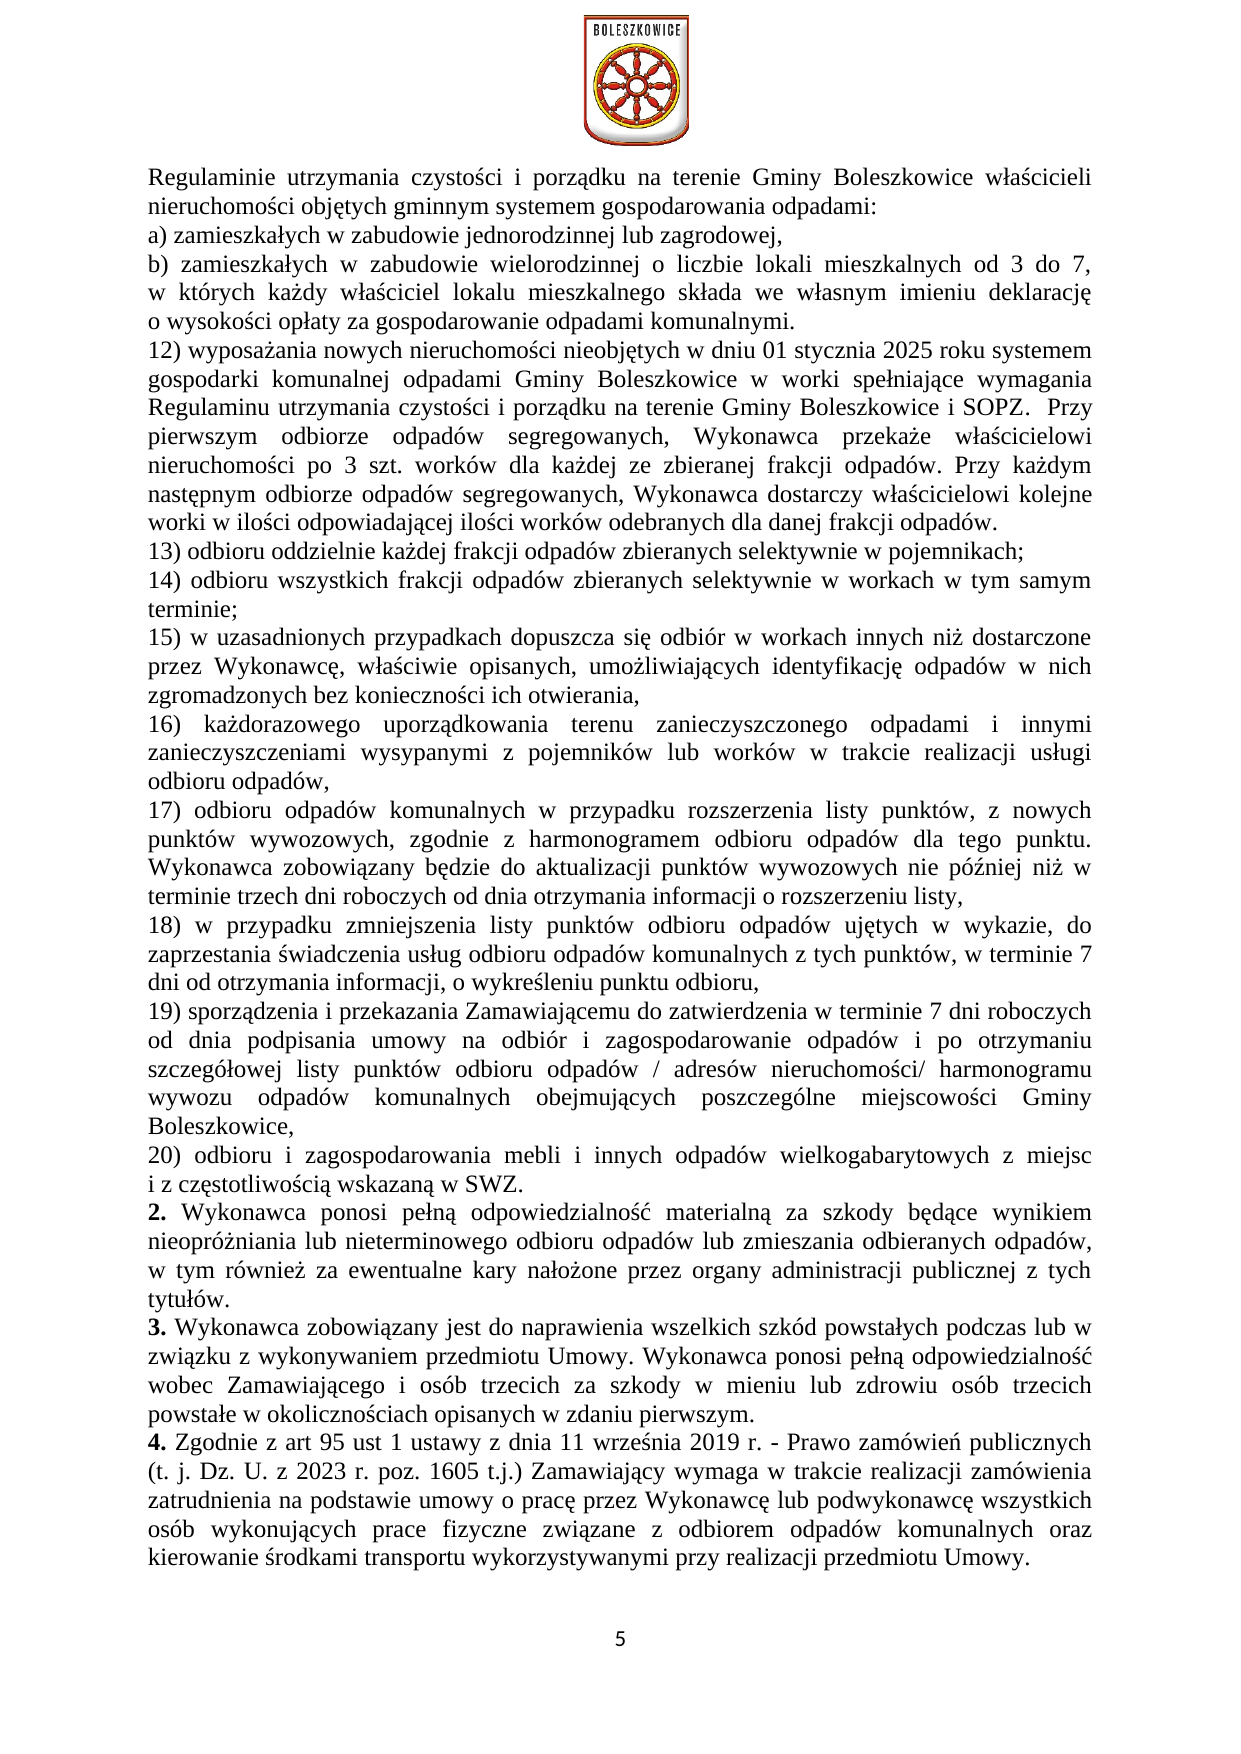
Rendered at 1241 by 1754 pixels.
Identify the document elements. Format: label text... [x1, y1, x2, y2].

text a) zamieszkałych w zabudowie jednorodzinnej lub zagrodowej, [148, 220, 1093, 249]
picture [582, 15, 689, 144]
text 3. Wykonawca zobowiązany jest do naprawienia wszelkich szkód powstałych podczas lub w związku z wykonywaniem przedmiotu Umowy. Wykonawca ponosi pełną odpowiedzialność wobec Zamawiającego i osób trzecich za szkody w mieniu lub zdrowiu osób trzecich powstałe w okolicznościach opisanych w zdaniu pierwszym. [148, 1312, 1093, 1427]
text 14) odbioru wszystkich frakcji odpadów zbieranych selektywnie w workach w tym samym terminie; [148, 565, 1093, 622]
text 15) w uzasadnionych przypadkach dopuszcza się odbiór w workach innych niż dostarczone przez Wykonawcę, właściwie opisanych, umożliwiających identyfikację odpadów w nich zgromadzonych bez konieczności ich otwierania, [148, 622, 1093, 709]
text 19) sporządzenia i przekazania Zamawiającemu do zatwierdzenia w terminie 7 dni roboczych od dnia podpisania umowy na odbiór i zagospodarowanie odpadów i po otrzymaniu szczegółowej listy punktów odbioru odpadów / adresów nieruchomości/ harmonogramu wywozu odpadów komunalnych obejmujących poszczególne miejscowości Gminy Boleszkowice, [148, 996, 1093, 1140]
text b) zamieszkałych w zabudowie wielorodzinnej o liczbie lokali mieszkalnych od 3 do 7, w których każdy właściciel lokalu mieszkalnego składa we własnym imieniu deklarację o wysokości opłaty za gospodarowanie odpadami komunalnymi. [148, 249, 1093, 335]
text 4. Zgodnie z art 95 ust 1 ustawy z dnia 11 września 2019 r. - Prawo zamówień publicznych (t. j. Dz. U. z 2023 r. poz. 1605 t.j.) Zamawiający wymaga w trakcie realizacji zamówienia zatrudnienia na podstawie umowy o pracę przez Wykonawcę lub podwykonawcę wszystkich osób wykonujących prace fizyczne związane z odbiorem odpadów komunalnych oraz kierowanie środkami transportu wykorzystywanymi przy realizacji przedmiotu Umowy. [148, 1427, 1093, 1571]
text 2. Wykonawca ponosi pełną odpowiedzialność materialną za szkody będące wynikiem nieopróżniania lub nieterminowego odbioru odpadów lub zmieszania odbieranych odpadów, w tym również za ewentualne kary nałożone przez organy administracji publicznej z tych tytułów. [148, 1197, 1093, 1312]
text 13) odbioru oddzielnie każdej frakcji odpadów zbieranych selektywnie w pojemnikach; [148, 536, 1093, 565]
text 12) wyposażania nowych nieruchomości nieobjętych w dniu 01 stycznia 2025 roku systemem gospodarki komunalnej odpadami Gminy Boleszkowice w worki spełniające wymagania Regulaminu utrzymania czystości i porządku na terenie Gminy Boleszkowice i SOPZ. Przy pierwszym odbiorze odpadów segregowanych, Wykonawca przekaże właścicielowi nieruchomości po 3 szt. worków dla każdej ze zbieranej frakcji odpadów. Przy każdym następnym odbiorze odpadów segregowanych, Wykonawca dostarczy właścicielowi kolejne worki w ilości odpowiadającej ilości worków odebranych dla danej frakcji odpadów. [148, 335, 1093, 536]
text 16) każdorazowego uporządkowania terenu zanieczyszczonego odpadami i innymi zanieczyszczeniami wysypanymi z pojemników lub worków w trakcie realizacji usługi odbioru odpadów, [148, 709, 1093, 795]
text 18) w przypadku zmniejszenia listy punktów odbioru odpadów ujętych w wykazie, do zaprzestania świadczenia usług odbioru odpadów komunalnych z tych punktów, w terminie 7 dni od otrzymania informacji, o wykreśleniu punktu odbioru, [148, 910, 1093, 996]
text 17) odbioru odpadów komunalnych w przypadku rozszerzenia listy punktów, z nowych punktów wywozowych, zgodnie z harmonogramem odbioru odpadów dla tego punktu. Wykonawca zobowiązany będzie do aktualizacji punktów wywozowych nie później niż w terminie trzech dni roboczych od dnia otrzymania informacji o rozszerzeniu listy, [148, 795, 1093, 910]
text 20) odbioru i zagospodarowania mebli i innych odpadów wielkogabarytowych z miejsc i z częstotliwością wskazaną w SWZ. [148, 1140, 1093, 1197]
